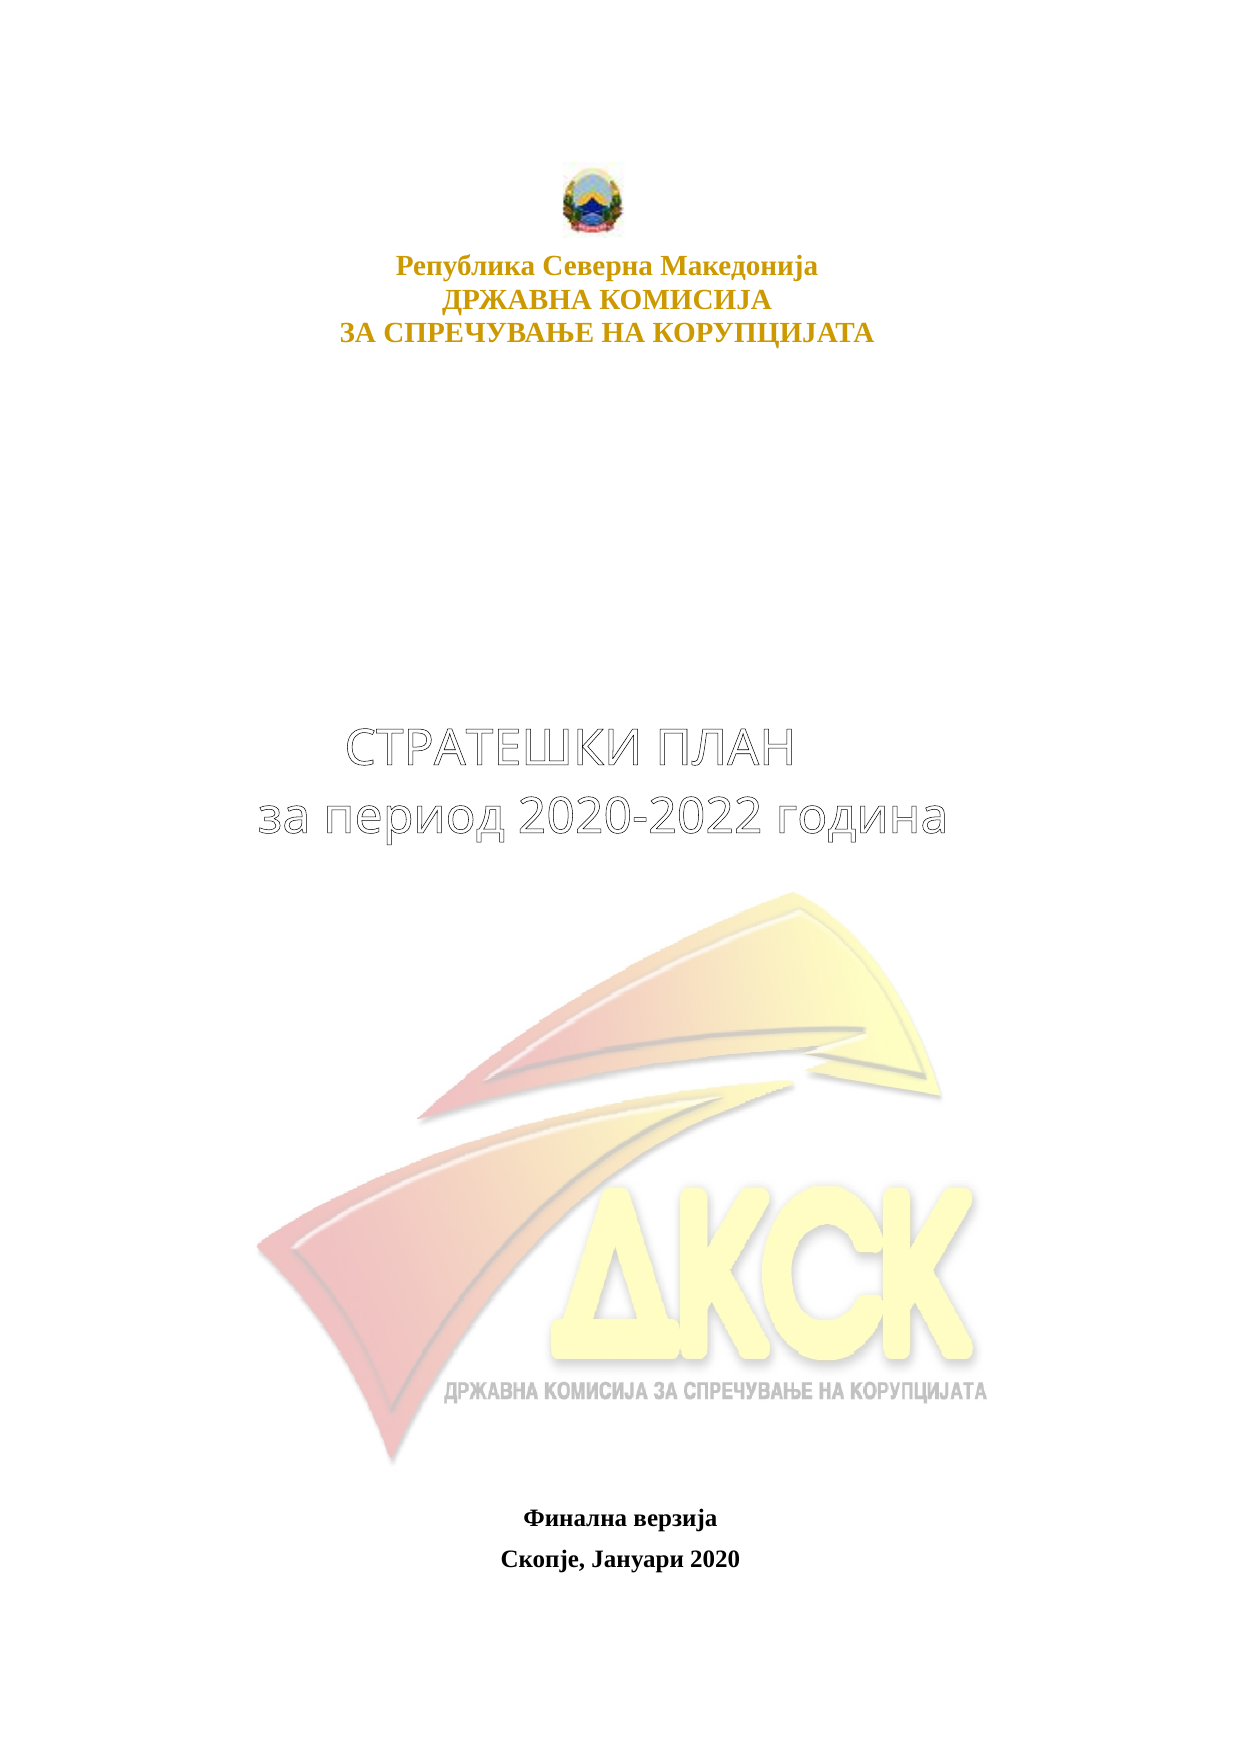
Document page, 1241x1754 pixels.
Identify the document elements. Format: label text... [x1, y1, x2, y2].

text Скопје, Јануари 2020 [150, 1544, 1090, 1573]
picture [240, 858, 1001, 1491]
text Финална верзија [150, 1503, 1090, 1532]
picture [562, 162, 626, 238]
